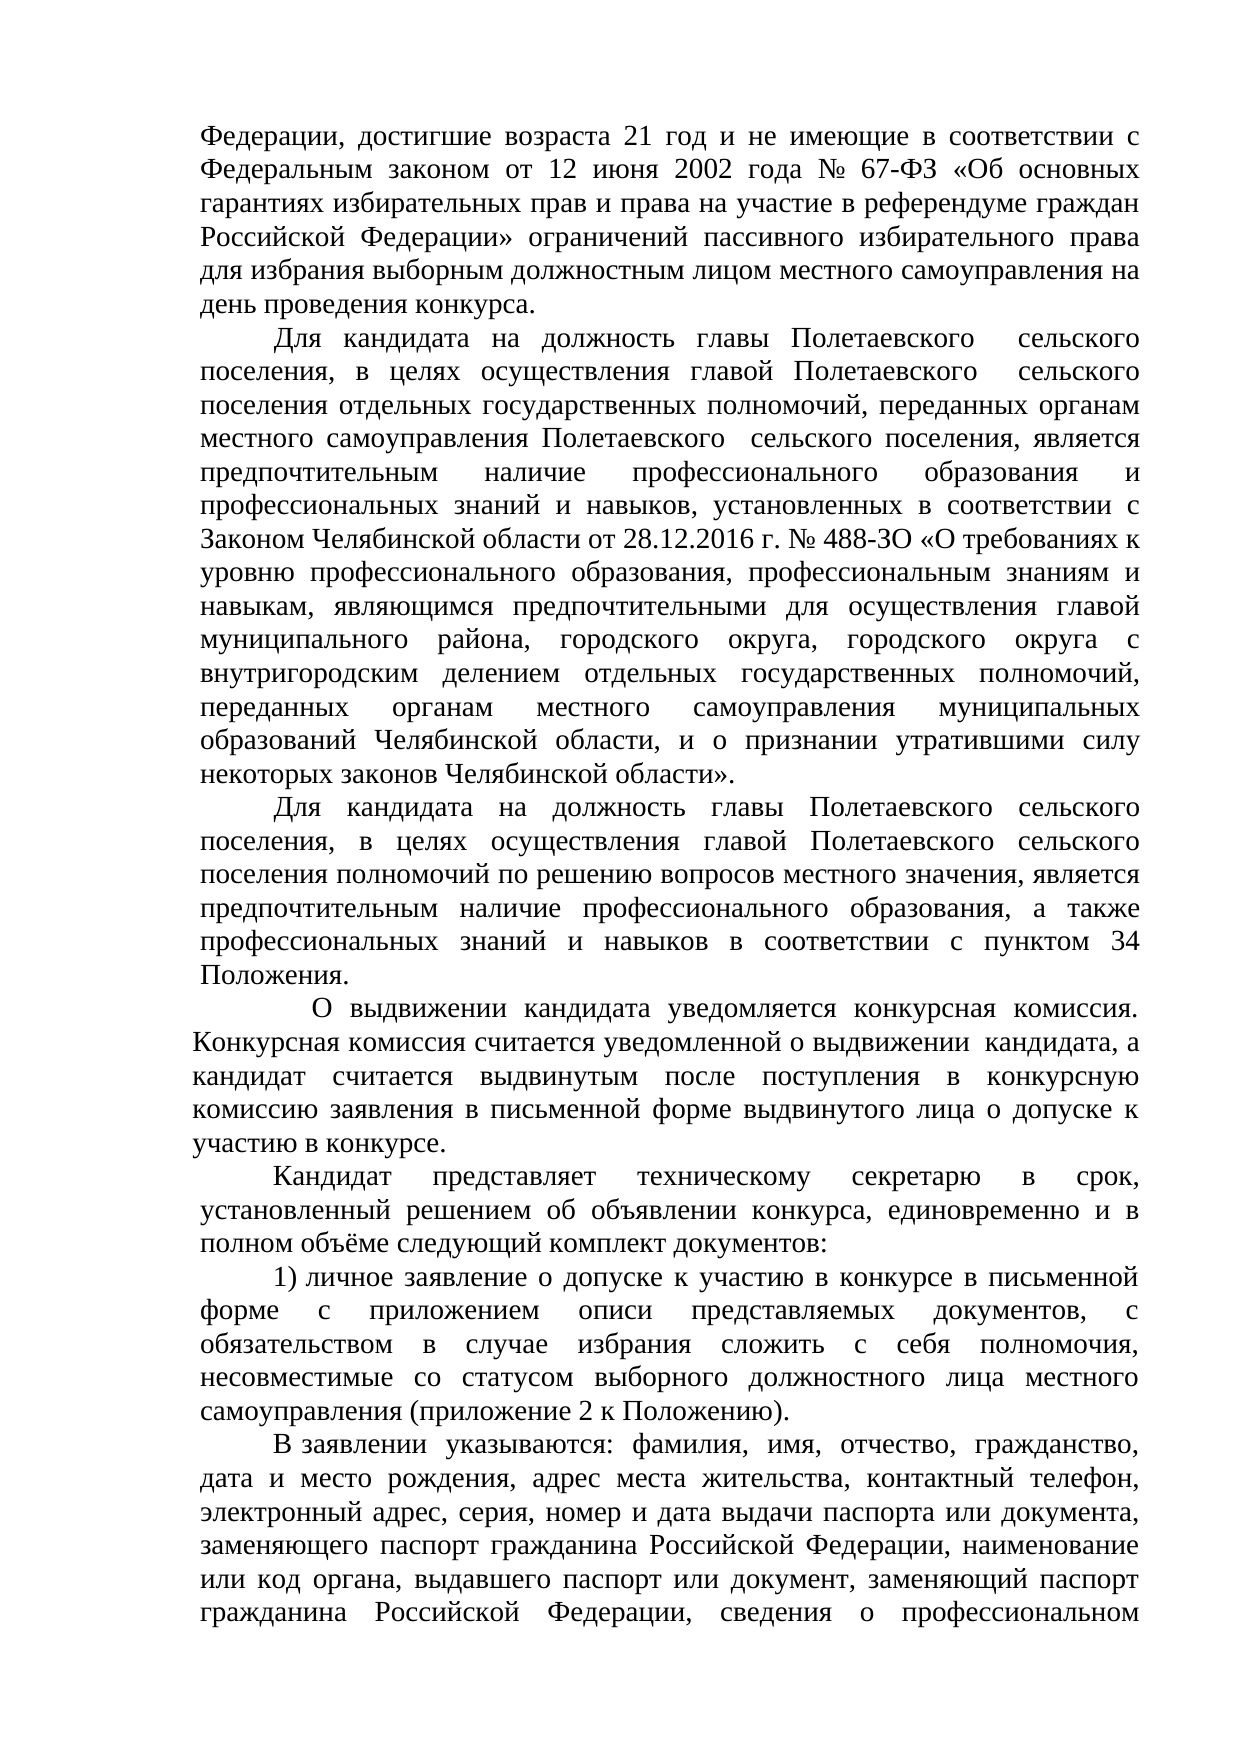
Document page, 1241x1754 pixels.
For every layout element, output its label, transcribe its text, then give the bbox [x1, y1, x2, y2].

text Для кандидата на должность главы Полетаевского сельского поселения, в целях осуществления главой Полетаевского сельского поселения полномочий по решению вопросов местного значения, является предпочтительным наличие профессионального образования, а также профессиональных знаний и навыков в соответствии с пунктом 34 Положения. [200, 789, 1141, 991]
text О выдвижении кандидата уведомляется конкурсная комиссия. Конкурсная комиссия считается уведомленной о выдвижении кандидата, а кандидат считается выдвинутым после поступления в конкурсную комиссию заявления в письменной форме выдвинутого лица о допуске к участию в конкурсе. [192, 991, 1140, 1158]
text Кандидат представляет техническому секретарю в срок, установленный решением об объявлении конкурса, единовременно и в полном объёме следующий комплект документов: [200, 1158, 1140, 1259]
text Для кандидата на должность главы Полетаевского сельского поселения, в целях осуществления главой Полетаевского сельского поселения отдельных государственных полномочий, переданных органам местного самоуправления Полетаевского сельского поселения, является предпочтительным наличие профессионального образования и профессиональных знаний и навыков, установленных в соответствии с Законом Челябинской области от 28.12.2016 г. № 488-ЗО «О требованиях к уровню профессионального образования, профессиональным знаниям и навыкам, являющимся предпочтительными для осуществления главой муниципального района, городского округа, городского округа с внутригородским делением отдельных государственных полномочий, переданных органам местного самоуправления муниципальных образований Челябинской области, и о признании утратившими силу некоторых законов Челябинской области». [200, 320, 1141, 789]
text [200, 1427, 1140, 1628]
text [200, 118, 1140, 319]
list личное заявление о допуске к участию в конкурсе в письменной форме с приложением описи представляемых документов, с обязательством в случае избрания сложить с себя полномочия, несовместимые со статусом выборного должностного лица местного самоуправления (приложение 2 к Положению). [200, 1259, 1139, 1427]
